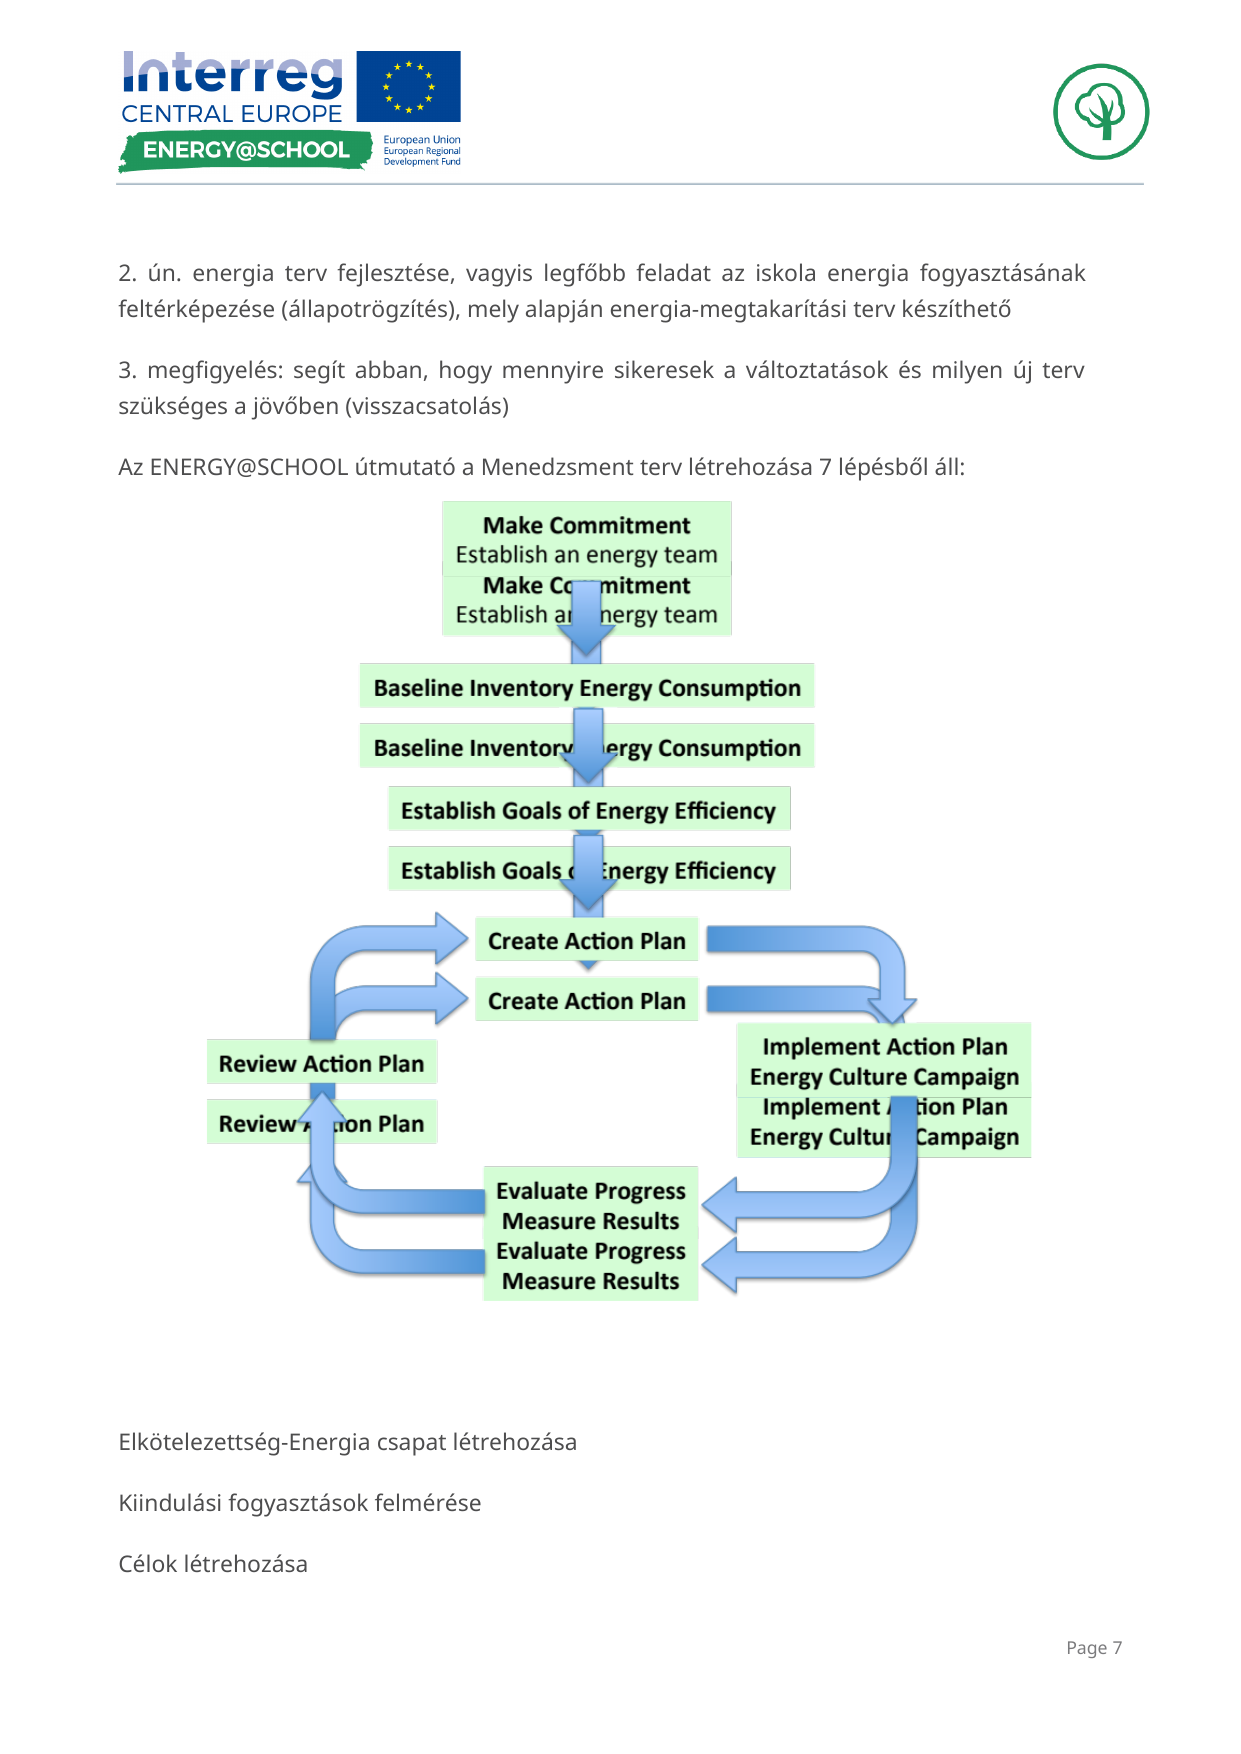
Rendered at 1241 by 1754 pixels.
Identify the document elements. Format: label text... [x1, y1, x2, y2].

list Az ENERGY@SCHOOL útmutató a Menedzsment terv létrehozása 7 lépésből áll: [118, 451, 1087, 482]
list 2. ún. energia terv fejlesztése, vagyis legfőbb feladat az iskola energia fogyasztásának feltérképezése (állapotrögzítés), mely alapján energia-megtakarítási terv készíthető [118, 257, 1087, 324]
list Elkötelezettség-Energia csapat létrehozása [118, 1426, 1087, 1457]
list 3. megfigyelés: segít abban, hogy mennyire sikeresek a változtatások és milyen új terv szükséges a jövőben (visszacsatolás) [118, 354, 1087, 421]
list Kiindulási fogyasztások felmérése [118, 1487, 1087, 1518]
picture [54, 1, 1190, 238]
list Célok létrehozása [118, 1548, 1087, 1579]
